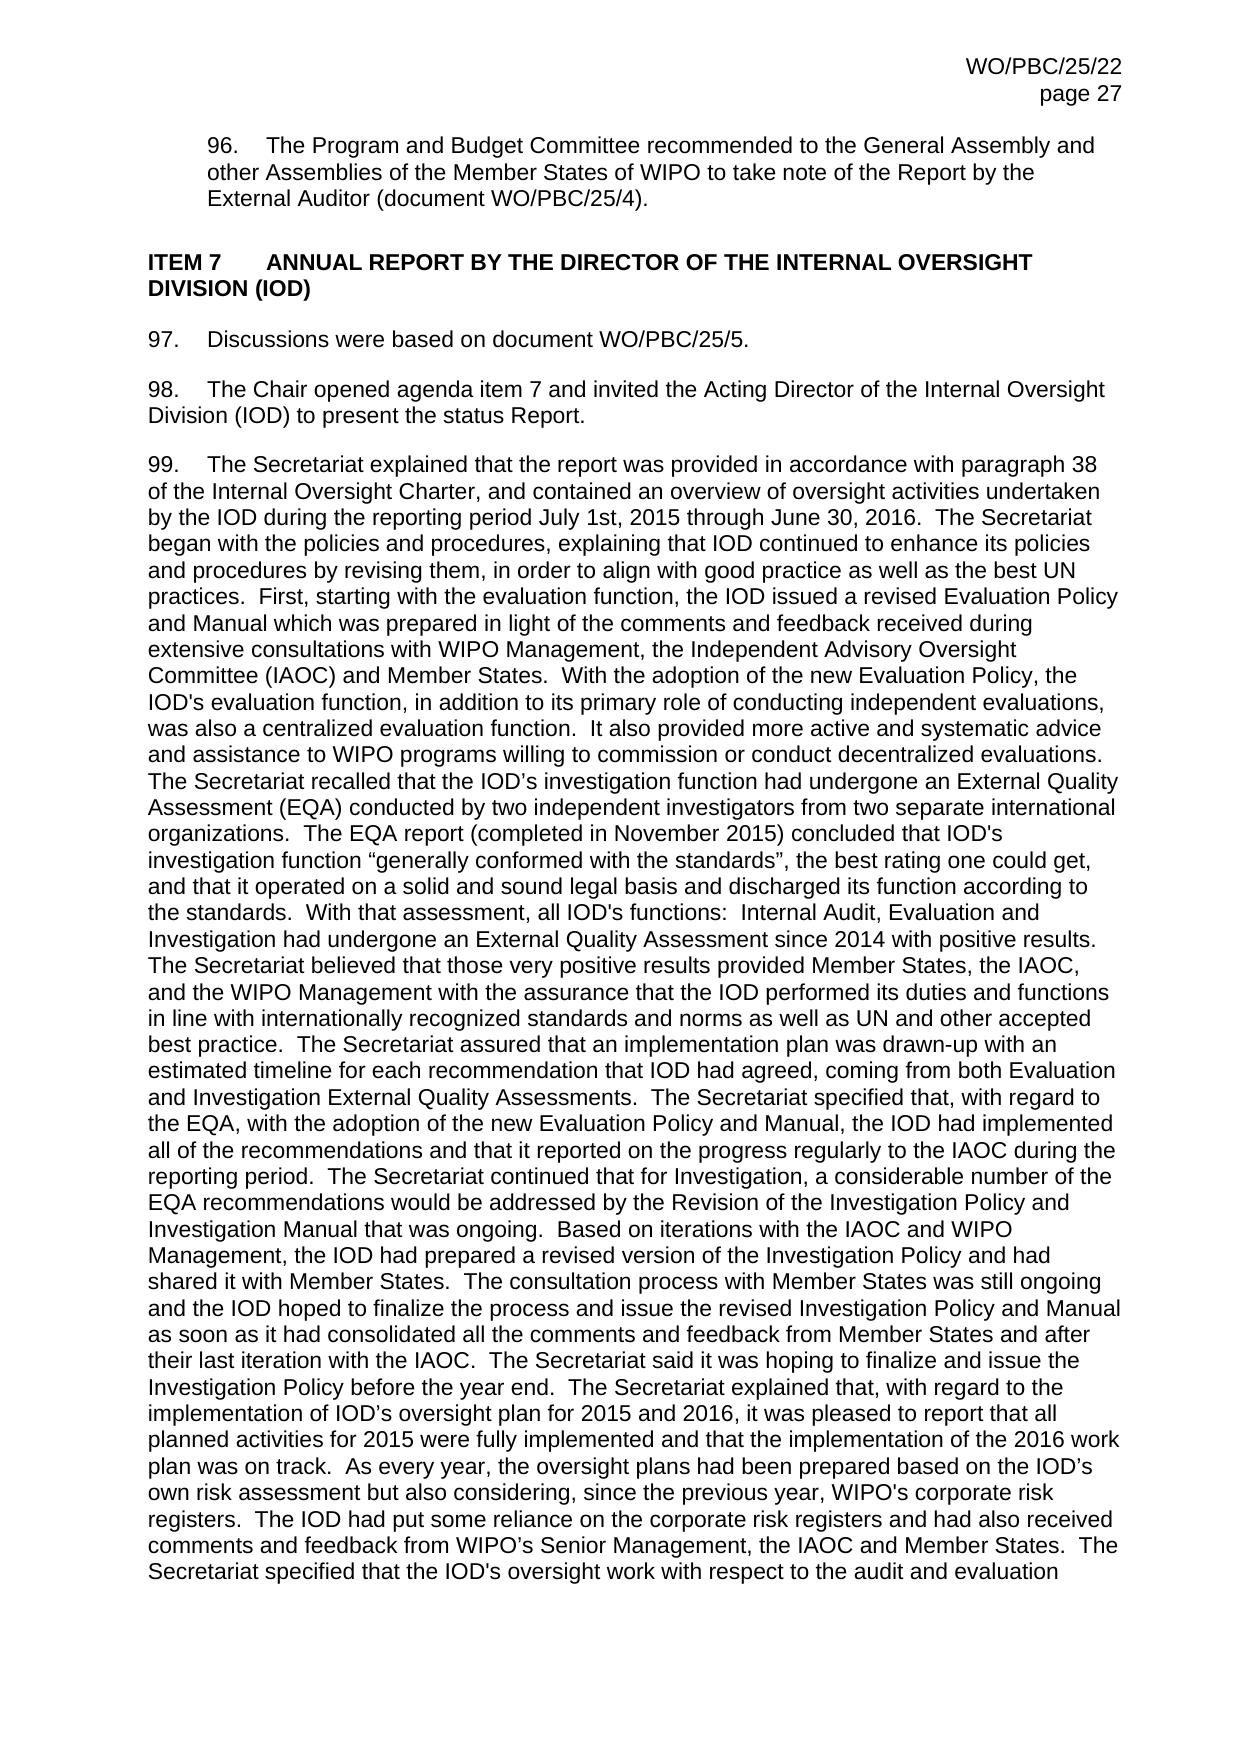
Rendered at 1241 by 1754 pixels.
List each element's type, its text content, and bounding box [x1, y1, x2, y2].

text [148, 451, 1122, 1584]
text The Chair opened agenda item 7 and invited the Acting Director of the Internal Oversight Division (IOD) to present the status Report. [148, 376, 1122, 428]
subtitle ITEM 7 ANNUAL REPORT BY THE DIRECTOR OF THE INTERNAL OVERSIGHT DIVISION (IOD) [148, 249, 1122, 301]
text The Program and Budget Committee recommended to the General Assembly and other Assemblies of the Member States of WIPO to take note of the Report by the External Auditor (document WO/PBC/25/4). [207, 132, 1122, 211]
text Discussions were based on document WO/PBC/25/5. [148, 326, 1122, 353]
